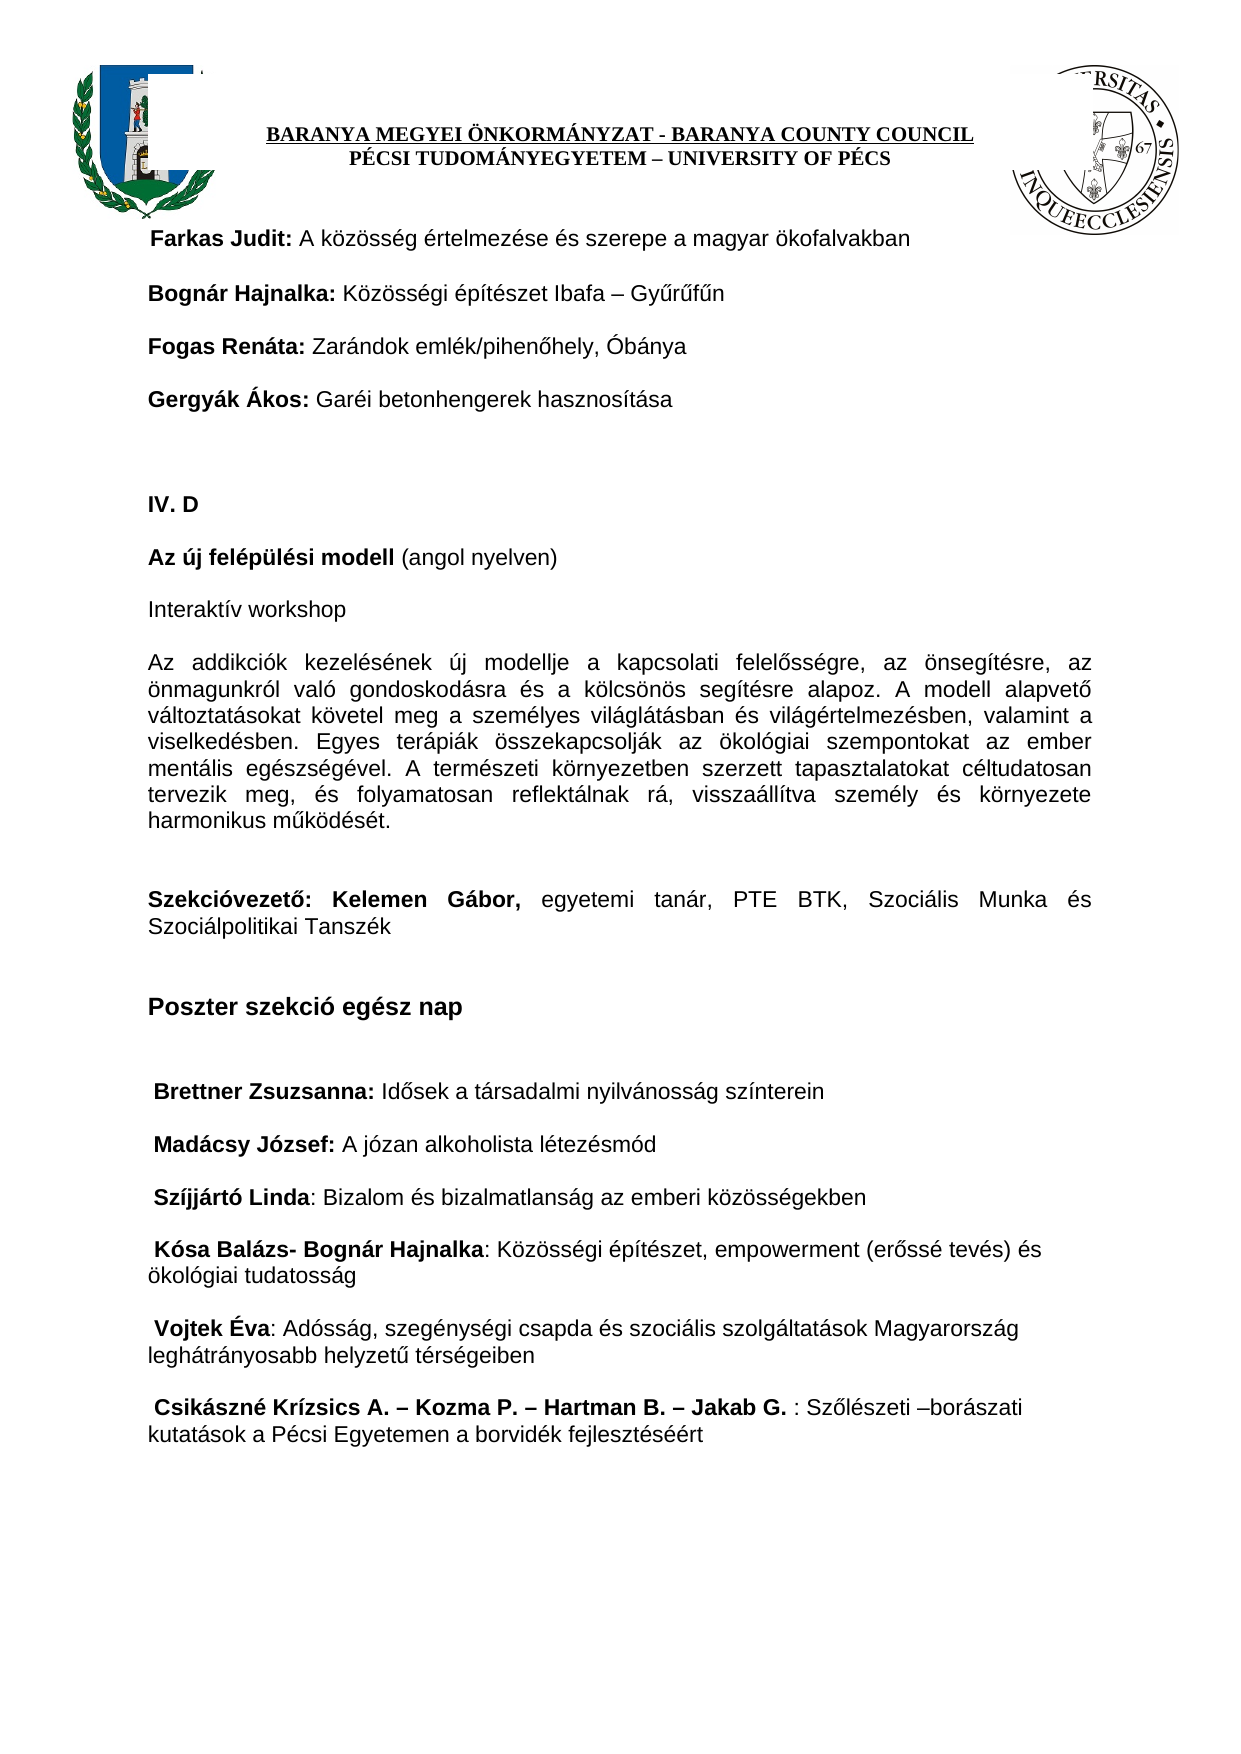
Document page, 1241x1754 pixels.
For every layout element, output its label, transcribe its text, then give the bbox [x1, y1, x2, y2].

text Brettner Zsuzsanna: Idősek a társadalmi nyilvánosság színterein [153, 1078, 1093, 1104]
text Interaktív workshop [148, 596, 1093, 623]
text Kósa Balázs- Bognár Hajnalka: Közösségi építészet, empowerment (erőssé tevés) és ökológiai tudatosság [148, 1236, 1093, 1289]
picture [72, 65, 221, 219]
text Szekcióvezető: Kelemen Gábor, egyetemi tanár, PTE BTK, Szociális Munka és Szociálpolitikai Tanszék [148, 886, 1093, 939]
text Gergyák Ákos: Garéi betonhengerek hasznosítása [148, 386, 1093, 412]
text Az új felépülési modell (angol nyelven) [148, 544, 1093, 570]
text Bognár Hajnalka: Közösségi építészet Ibafa – Gyűrűfűn [148, 280, 1093, 307]
text Madácsy József: A józan alkoholista létezésmód [153, 1131, 1093, 1157]
text Farkas Judit: A közösség értelmezése és szerepe a magyar ökofalvakban [148, 225, 1093, 254]
text Szíjjártó Linda: Bizalom és bizalmatlanság az emberi közösségekben [153, 1183, 1093, 1210]
text Csikászné Krízsics A. – Kozma P. – Hartman B. – Jakab G. : Szőlészeti –borászati kutatások a Pécsi Egyetemen a borvidék fejlesztéséért [148, 1394, 1093, 1447]
picture [1010, 65, 1179, 235]
text Az addikciók kezelésének új modellje a kapcsolati felelősségre, az önsegítésre, az önmagunkról való gondoskodásra és a kölcsönös segítésre alapoz. A modell alapvető változtatásokat követel meg a személyes világlátásban és világértelmezésben, valamint a viselkedésben. Egyes terápiák összekapcsolják az ökológiai szempontokat az ember mentális egészségével. A természeti környezetben szerzett tapasztalatokat céltudatosan tervezik meg, és folyamatosan reflektálnak rá, visszaállítva személy és környezete harmonikus működését. [148, 649, 1093, 834]
text Fogas Renáta: Zarándok emlék/pihenőhely, Óbánya [148, 333, 1093, 359]
text Poszter szekció egész nap [148, 992, 1093, 1021]
text Vojtek Éva: Adósság, szegénységi csapda és szociális szolgáltatások Magyarország leghátrányosabb helyzetű térségeiben [148, 1315, 1093, 1368]
text IV. D [148, 491, 1093, 517]
